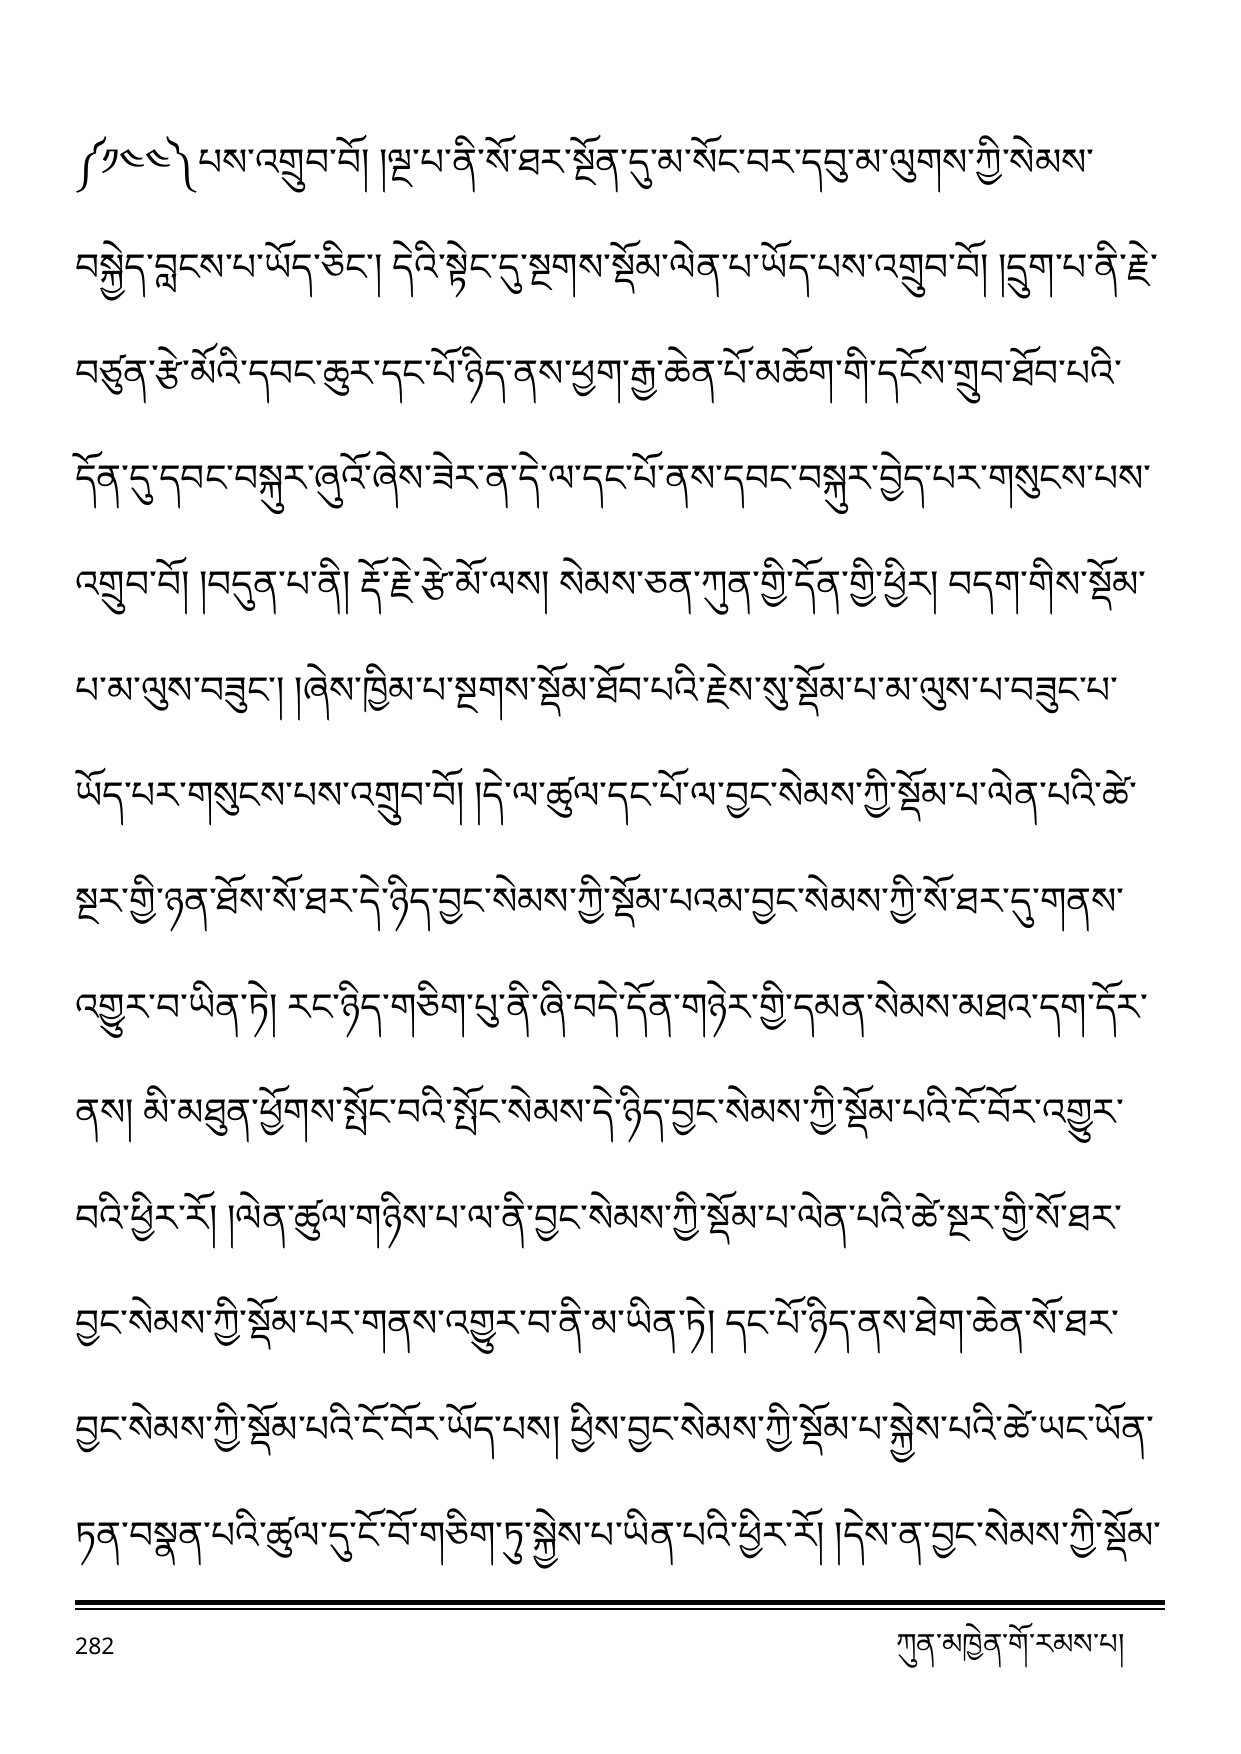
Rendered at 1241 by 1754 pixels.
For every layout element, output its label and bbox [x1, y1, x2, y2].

text [75, 120, 1165, 1599]
